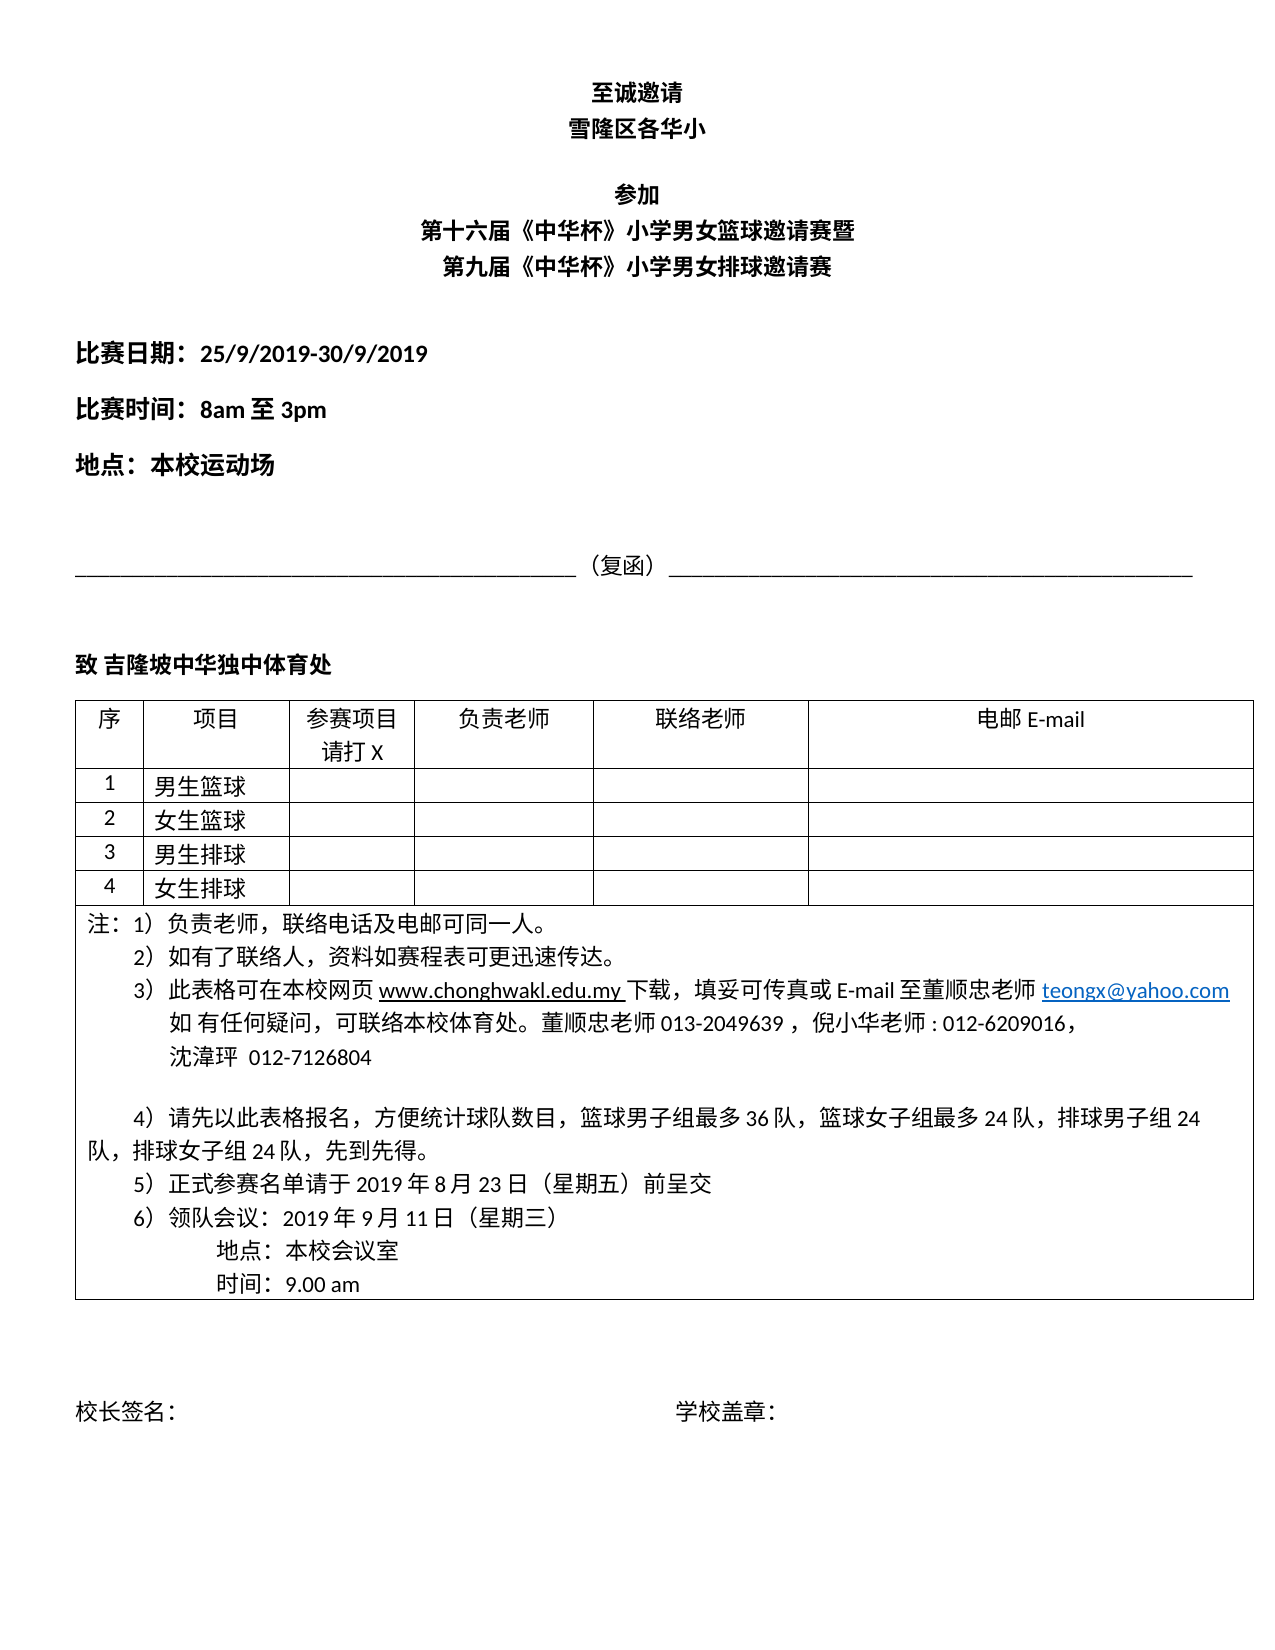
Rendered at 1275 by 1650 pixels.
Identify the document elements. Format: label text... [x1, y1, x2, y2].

text ____________________________________________（复函）______________________________________________ [75, 548, 1200, 581]
table_cell [594, 803, 808, 836]
text 比赛时间：8am至3pm [75, 390, 1200, 426]
table_cell 3 [76, 837, 143, 870]
table_cell [809, 769, 1253, 802]
table_cell 注：1）负责老师，联络电话及电邮可同一人。 2）如有了联络人，资料如赛程表可更迅速传达。 3）此表格可在本校网页www.chonghwakl.edu.my下载，填妥可传真或E-mail至董顺忠老师 teongx@yahoo.com 如 有任何疑问，可联络本校体育处。董顺忠老师013-2049639 ，倪小华老师 : 012-6209016， 沈湋玶 012-7126804 4）请先以此表格报名，方便统计球队数目，篮球男子组最多36队，篮球女子组最多24队，排球男子组24 队，排球女子组24队，先到先得。 5）正式参赛名单请于2019年8月23日（星期五）前呈交 6）领队会议：2019年9月11日（星期三） 地点：本校会议室 时间：9.00 am [76, 906, 1253, 1299]
table_cell 2 [76, 803, 143, 836]
table_cell 1 [76, 769, 143, 802]
text 致 吉隆坡中华独中体育处 [75, 647, 1200, 681]
table_cell 女生排球 [144, 871, 289, 904]
table_cell [809, 837, 1253, 870]
table_cell 男生篮球 [144, 769, 289, 802]
text 校长签名： 学校盖章： [75, 1394, 1200, 1427]
table_cell [809, 871, 1253, 904]
table_header 联络老师 [594, 701, 808, 767]
table_cell 男生排球 [144, 837, 289, 870]
table_cell [415, 871, 593, 904]
table_cell [415, 769, 593, 802]
table_header 序 [76, 701, 143, 767]
table_cell [290, 871, 414, 904]
table_cell [290, 769, 414, 802]
table_cell 女生篮球 [144, 803, 289, 836]
table_cell [290, 803, 414, 836]
table_cell [594, 871, 808, 904]
text 参加 [75, 177, 1200, 210]
table_cell [415, 803, 593, 836]
text 第九届《中华杯》小学男女排球邀请赛 [75, 248, 1200, 282]
table_header 电邮E-mail [809, 701, 1253, 767]
table_header 参赛项目 请打X [290, 701, 414, 767]
table_header 负责老师 [415, 701, 593, 767]
table_cell [809, 803, 1253, 836]
table_cell [594, 837, 808, 870]
table_cell [594, 769, 808, 802]
table_cell [290, 837, 414, 870]
text 第十六届《中华杯》小学男女篮球邀请赛暨 [75, 213, 1200, 246]
text 地点：本校运动场 [75, 445, 1200, 482]
table_header 项目 [144, 701, 289, 767]
text 至诚邀请 [75, 75, 1200, 108]
table_cell [415, 837, 593, 870]
table_cell 4 [76, 871, 143, 904]
text 雪隆区各华小 [75, 111, 1200, 144]
text 比赛日期：25/9/2019-30/9/2019 [75, 334, 1200, 370]
